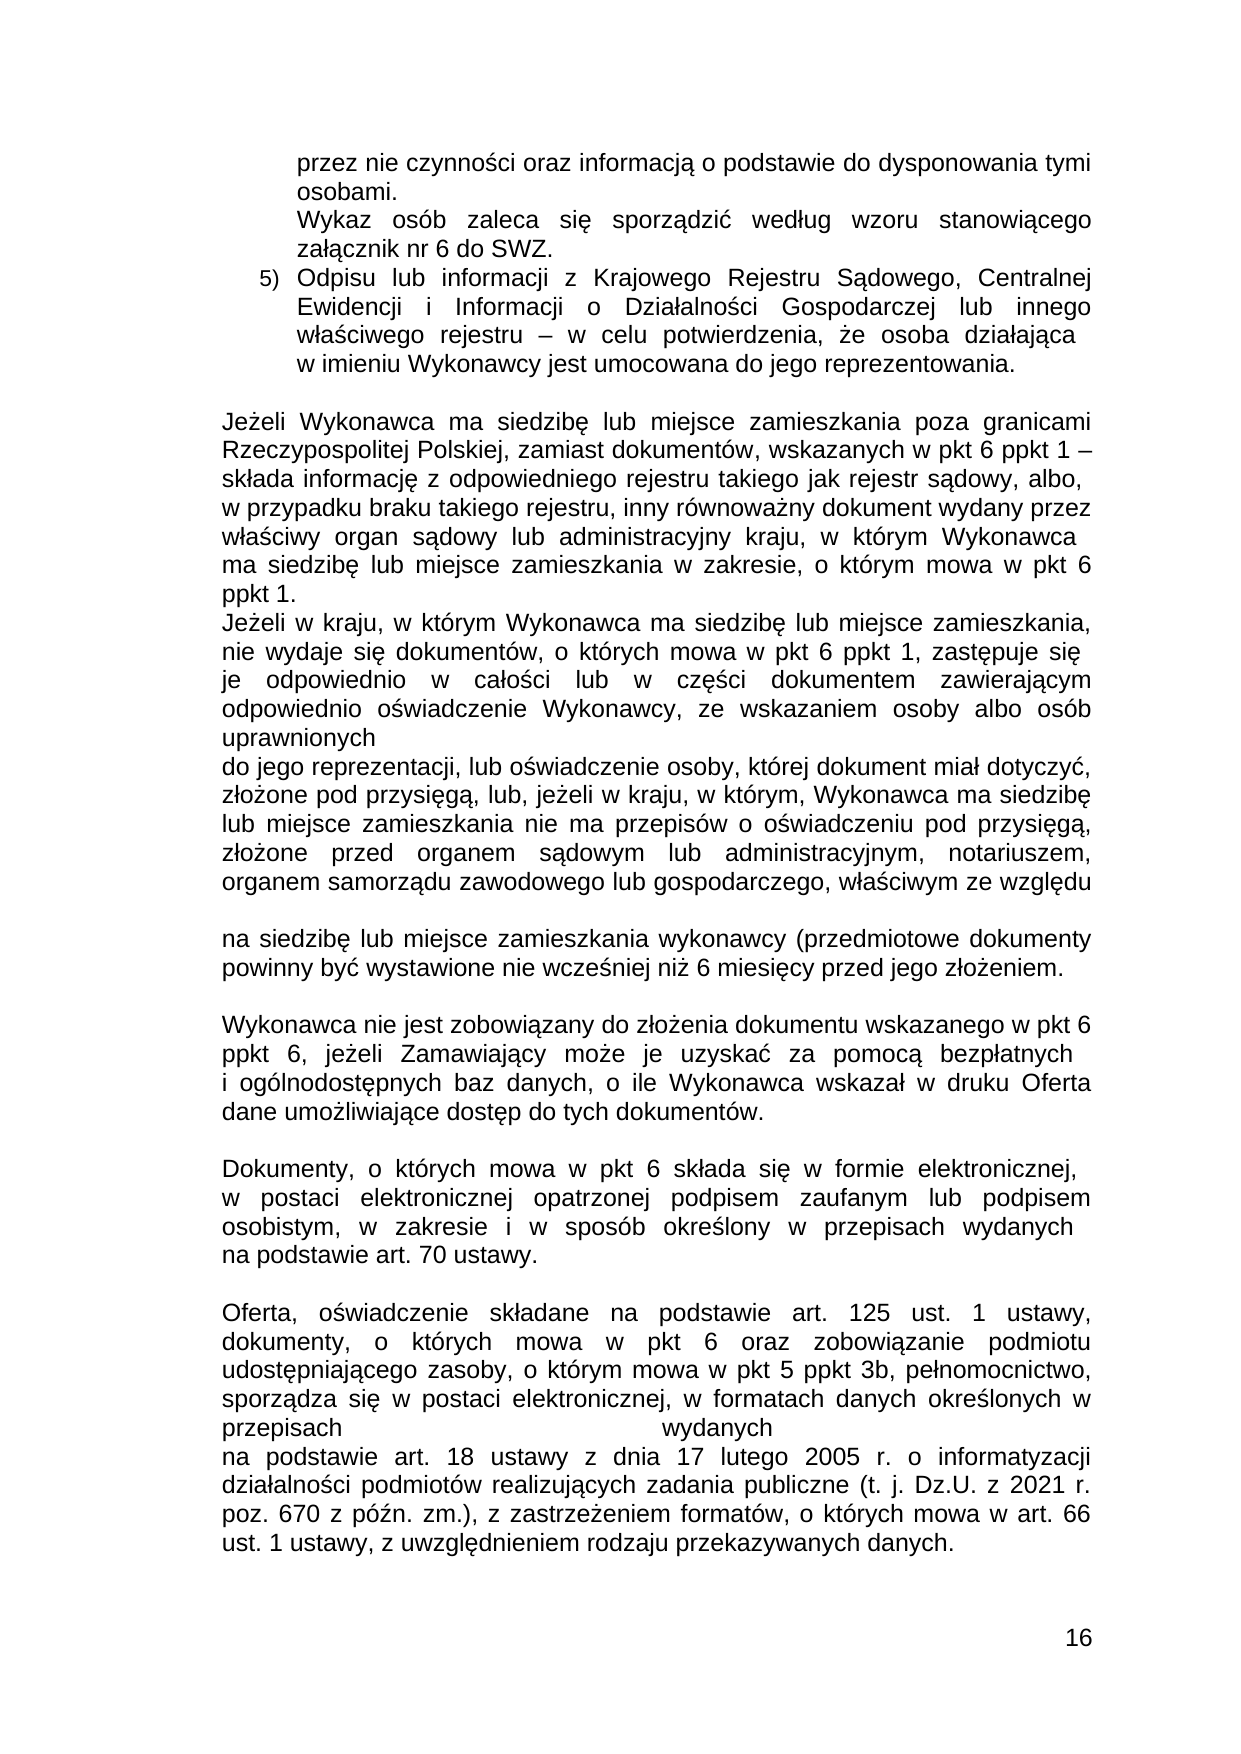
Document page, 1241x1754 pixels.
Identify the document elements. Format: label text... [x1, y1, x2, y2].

text Wykonawca nie jest zobowiązany do złożenia dokumentu wskazanego w pkt 6 ppkt 6, jeżeli Zamawiający może je uzyskać za pomocą bezpłatnych i ogólnodostępnych baz danych, o ile Wykonawca wskazał w druku Oferta dane umożliwiające dostęp do tych dokumentów. [222, 1010, 1092, 1125]
list Wykaz osób zaleca się sporządzić według wzoru stanowiącego załącznik nr 6 do SWZ. [297, 205, 1092, 263]
text Dokumenty, o których mowa w pkt 6 składa się w formie elektronicznej, w postaci elektronicznej opatrzonej podpisem zaufanym lub podpisem osobistym, w zakresie i w sposób określony w przepisach wydanych na podstawie art. 70 ustawy. [222, 1154, 1092, 1269]
list Odpisu lub informacji z Krajowego Rejestru Sądowego, Centralnej Ewidencji i Informacji o Działalności Gospodarczej lub innego właściwego rejestru – w celu potwierdzenia, że osoba działająca w imieniu Wykonawcy jest umocowana do jego reprezentowania. [259, 263, 1092, 378]
text Jeżeli Wykonawca ma siedzibę lub miejsce zamieszkania poza granicami Rzeczypospolitej Polskiej, zamiast dokumentów, wskazanych w pkt 6 ppkt 1 – składa informację z odpowiedniego rejestru takiego jak rejestr sądowy, albo, w przypadku braku takiego rejestru, inny równoważny dokument wydany przez właściwy organ sądowy lub administracyjny kraju, w którym Wykonawca ma siedzibę lub miejsce zamieszkania w zakresie, o którym mowa w pkt 6 ppkt 1. [222, 406, 1092, 608]
text Oferta, oświadczenie składane na podstawie art. 125 ust. 1 ustawy, dokumenty, o których mowa w pkt 6 oraz zobowiązanie podmiotu udostępniającego zasoby, o którym mowa w pkt 5 ppkt 3b, pełnomocnictwo, sporządza się w postaci elektronicznej, w formatach danych określonych w przepisach wydanych na podstawie art. 18 ustawy z dnia 17 lutego 2005 r. o informatyzacji działalności podmiotów realizujących zadania publiczne (t. j. Dz.U. z 2021 r. poz. 670 z późn. zm.), z zastrzeżeniem formatów, o których mowa w art. 66 ust. 1 ustawy, z uwzględnieniem rodzaju przekazywanych danych. [222, 1298, 1092, 1556]
text Jeżeli w kraju, w którym Wykonawca ma siedzibę lub miejsce zamieszkania, nie wydaje się dokumentów, o których mowa w pkt 6 ppkt 1, zastępuje się je odpowiednio w całości lub w części dokumentem zawierającym odpowiednio oświadczenie Wykonawcy, ze wskazaniem osoby albo osób uprawnionych do jego reprezentacji, lub oświadczenie osoby, której dokument miał dotyczyć, złożone pod przysięgą, lub, jeżeli w kraju, w którym, Wykonawca ma siedzibę lub miejsce zamieszkania nie ma przepisów o oświadczeniu pod przysięgą, złożone przed organem sądowym lub administracyjnym, notariuszem, organem samorządu zawodowego lub gospodarczego, właściwym ze względu na siedzibę lub miejsce zamieszkania wykonawcy (przedmiotowe dokumenty powinny być wystawione nie wcześniej niż 6 miesięcy przed jego złożeniem. [222, 608, 1092, 981]
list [259, 148, 1092, 205]
